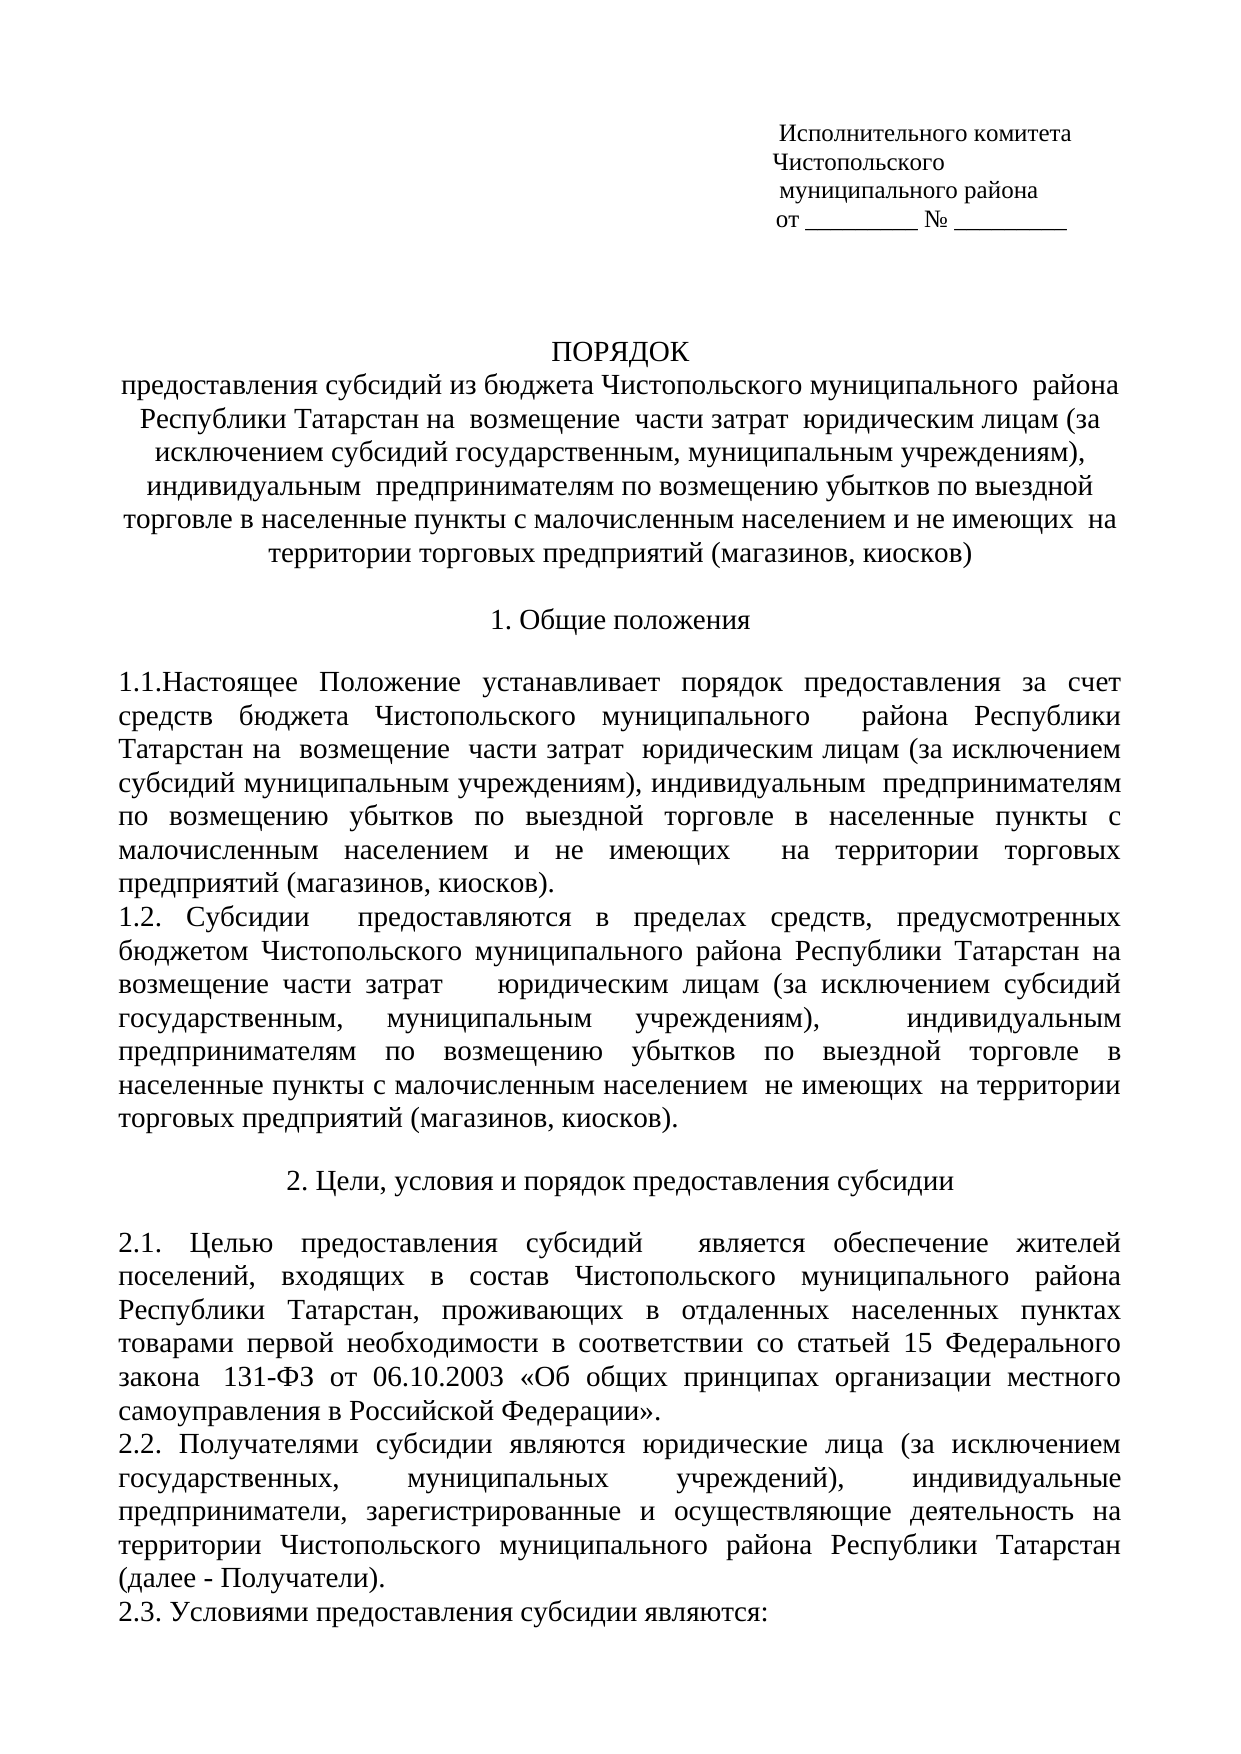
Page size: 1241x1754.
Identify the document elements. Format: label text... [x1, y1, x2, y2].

text 2.1. Целью предоставления субсидий является обеспечение жителей поселений, входящих в состав Чистопольского муниципального района Республики Татарстан, проживающих в отдаленных населенных пунктах товарами первой необходимости в соответствии со статьей 15 Федерального закона 131-ФЗ от 06.10.2003 «Об общих принципах организации местного самоуправления в Российской Федерации». [118, 1225, 1122, 1426]
text 1.1.Настоящее Положение устанавливает порядок предоставления за счет средств бюджета Чистопольского муниципального района Республики Татарстан на возмещение части затрат юридическим лицам (за исключением субсидий муниципальным учреждениям), индивидуальным предпринимателям по возмещению убытков по выездной торговле в населенные пункты с малочисленным населением и не имеющих на территории торговых предприятий (магазинов, киосков). [118, 664, 1122, 899]
text 2.2. Получателями субсидии являются юридические лица (за исключением государственных, муниципальных учреждений), индивидуальные предприниматели, зарегистрированные и осуществляющие деятельность на территории Чистопольского муниципального района Республики Татарстан (далее - Получатели). [118, 1426, 1122, 1594]
text 2.3. Условиями предоставления субсидии являются: [118, 1594, 1122, 1627]
text ПОРЯДОК [118, 334, 1122, 367]
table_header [622, 118, 1083, 233]
text 1. Общие положения [118, 602, 1122, 636]
text 1.2. Субсидии предоставляются в пределах средств, предусмотренных бюджетом Чистопольского муниципального района Республики Татарстан на возмещение части затрат юридическим лицам (за исключением субсидий государственным, муниципальным учреждениям), индивидуальным предпринимателям по возмещению убытков по выездной торговле в населенные пункты с малочисленным населением не имеющих на территории торговых предприятий (магазинов, киосков). [118, 899, 1122, 1134]
text предоставления субсидий из бюджета Чистопольского муниципального района Республики Татарстан на возмещение части затрат юридическим лицам (за исключением субсидий государственным, муниципальным учреждениям), индивидуальным предпринимателям по возмещению убытков по выездной торговле в населенные пункты с малочисленным населением и не имеющих на территории торговых предприятий (магазинов, киосков) [118, 367, 1122, 568]
text 2. Цели, условия и порядок предоставления субсидии [118, 1163, 1122, 1196]
